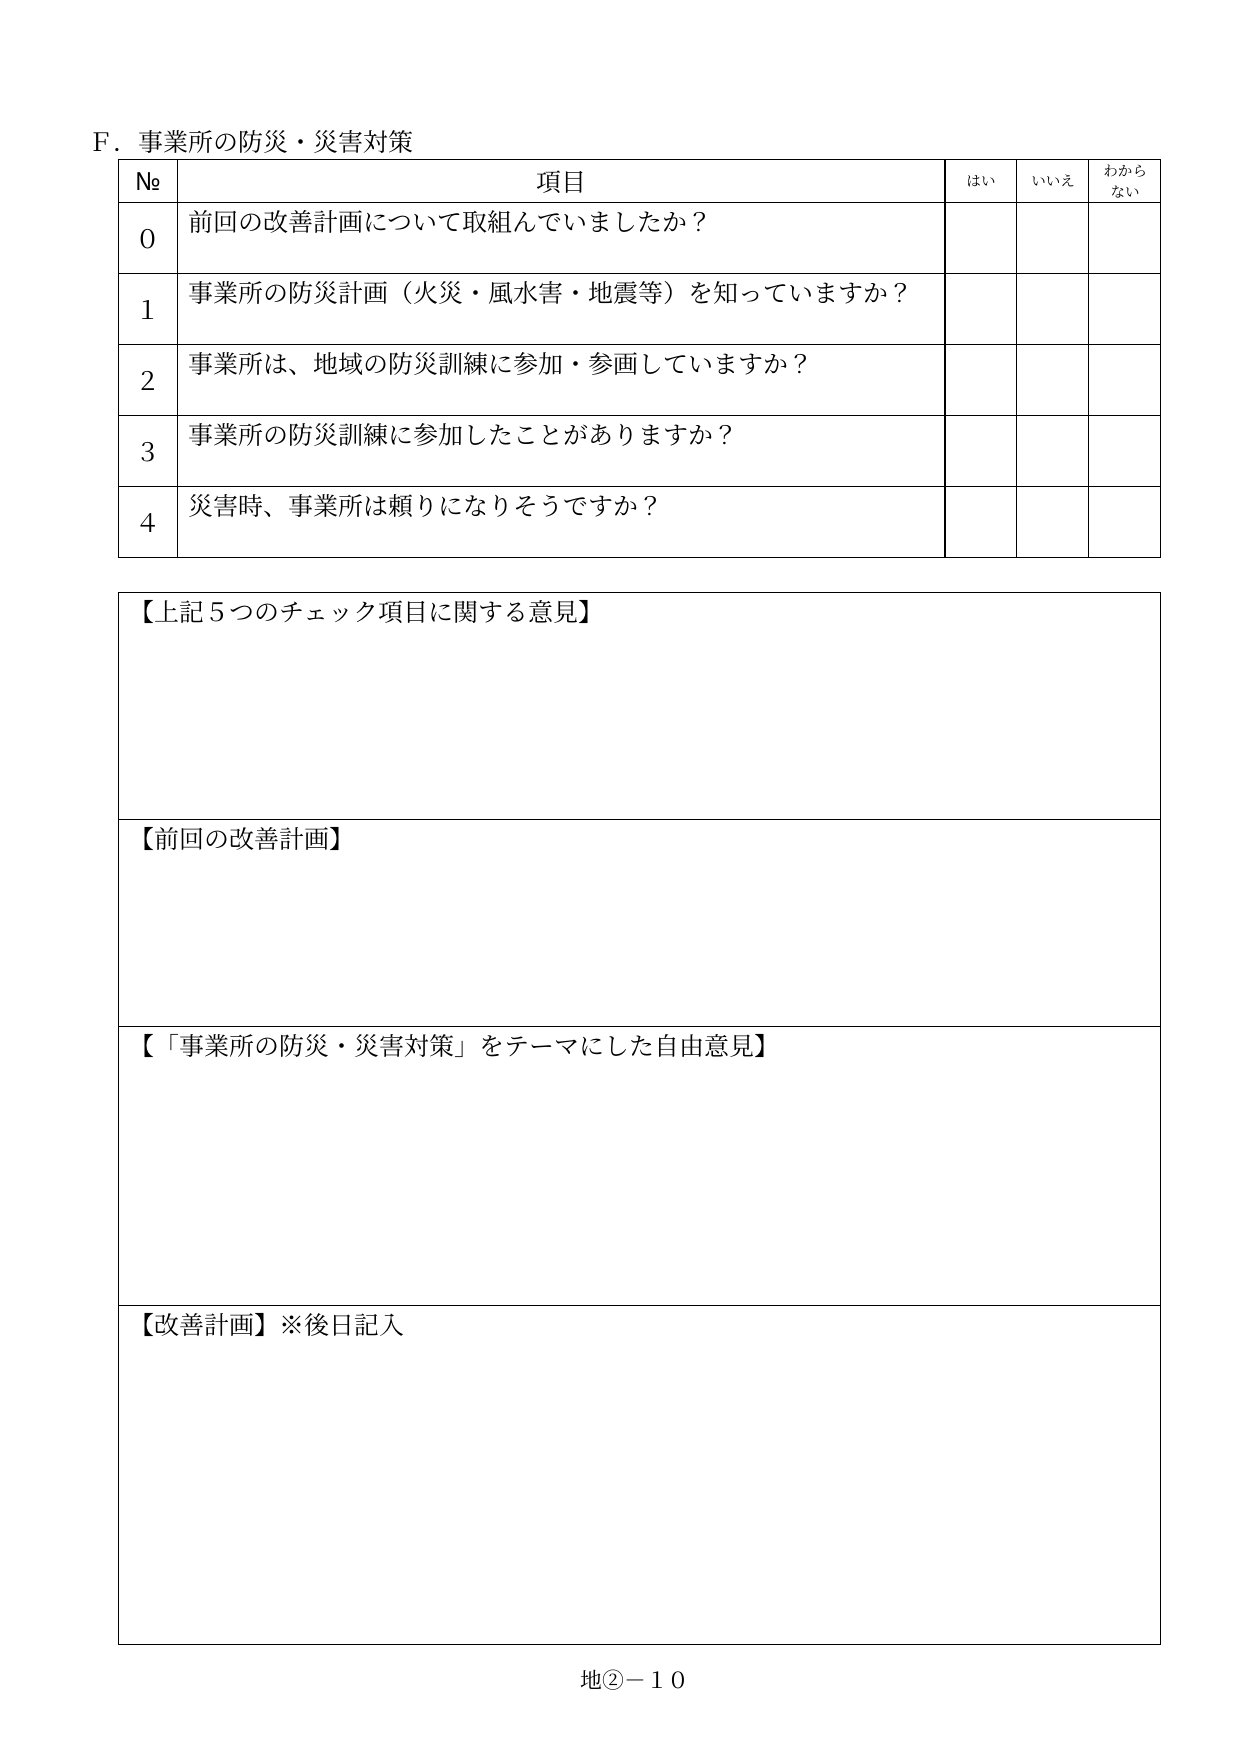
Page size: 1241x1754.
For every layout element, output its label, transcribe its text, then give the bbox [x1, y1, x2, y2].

table_header 項目 [178, 160, 944, 202]
table_cell [1017, 487, 1088, 557]
table_cell [1017, 416, 1088, 486]
table_cell ２ [119, 345, 177, 415]
table_cell 【前回の改善計画】 [119, 820, 1160, 1026]
table_header № [119, 160, 177, 202]
table_cell 事業所は、地域の防災訓練に参加・参画していますか？ [178, 345, 944, 415]
table_cell 【改善計画】※後日記入 [119, 1306, 1160, 1644]
table_header 【上記５つのチェック項目に関する意見】 [119, 593, 1160, 819]
table_cell 前回の改善計画について取組んでいましたか？ [178, 203, 944, 273]
table_cell 事業所の防災計画（火災・風水害・地震等）を知っていますか？ [178, 274, 944, 344]
table_cell [1089, 274, 1160, 344]
table_cell 事業所の防災訓練に参加したことがありますか？ [178, 416, 944, 486]
table_header いいえ [1017, 160, 1088, 202]
table_cell 【「事業所の防災・災害対策」をテーマにした自由意見】 [119, 1027, 1160, 1304]
table_cell ０ [119, 203, 177, 273]
table_cell １ [119, 274, 177, 344]
table_cell [946, 274, 1016, 344]
table_cell [1089, 487, 1160, 557]
table_cell [946, 345, 1016, 415]
table_cell [946, 487, 1016, 557]
table_cell [1017, 345, 1088, 415]
table_cell [946, 203, 1016, 273]
table_cell [1089, 345, 1160, 415]
table_cell [1017, 274, 1088, 344]
table_cell 災害時、事業所は頼りになりそうですか？ [178, 487, 944, 557]
table_cell [1089, 203, 1160, 273]
table_cell ３ [119, 416, 177, 486]
table_cell [1089, 416, 1160, 486]
table_cell ４ [119, 487, 177, 557]
text Ｆ．事業所の防災・災害対策 [89, 123, 1181, 159]
table_cell [946, 416, 1016, 486]
table_cell [1017, 203, 1088, 273]
table_header わからない [1089, 160, 1160, 202]
table_header はい [946, 160, 1016, 202]
